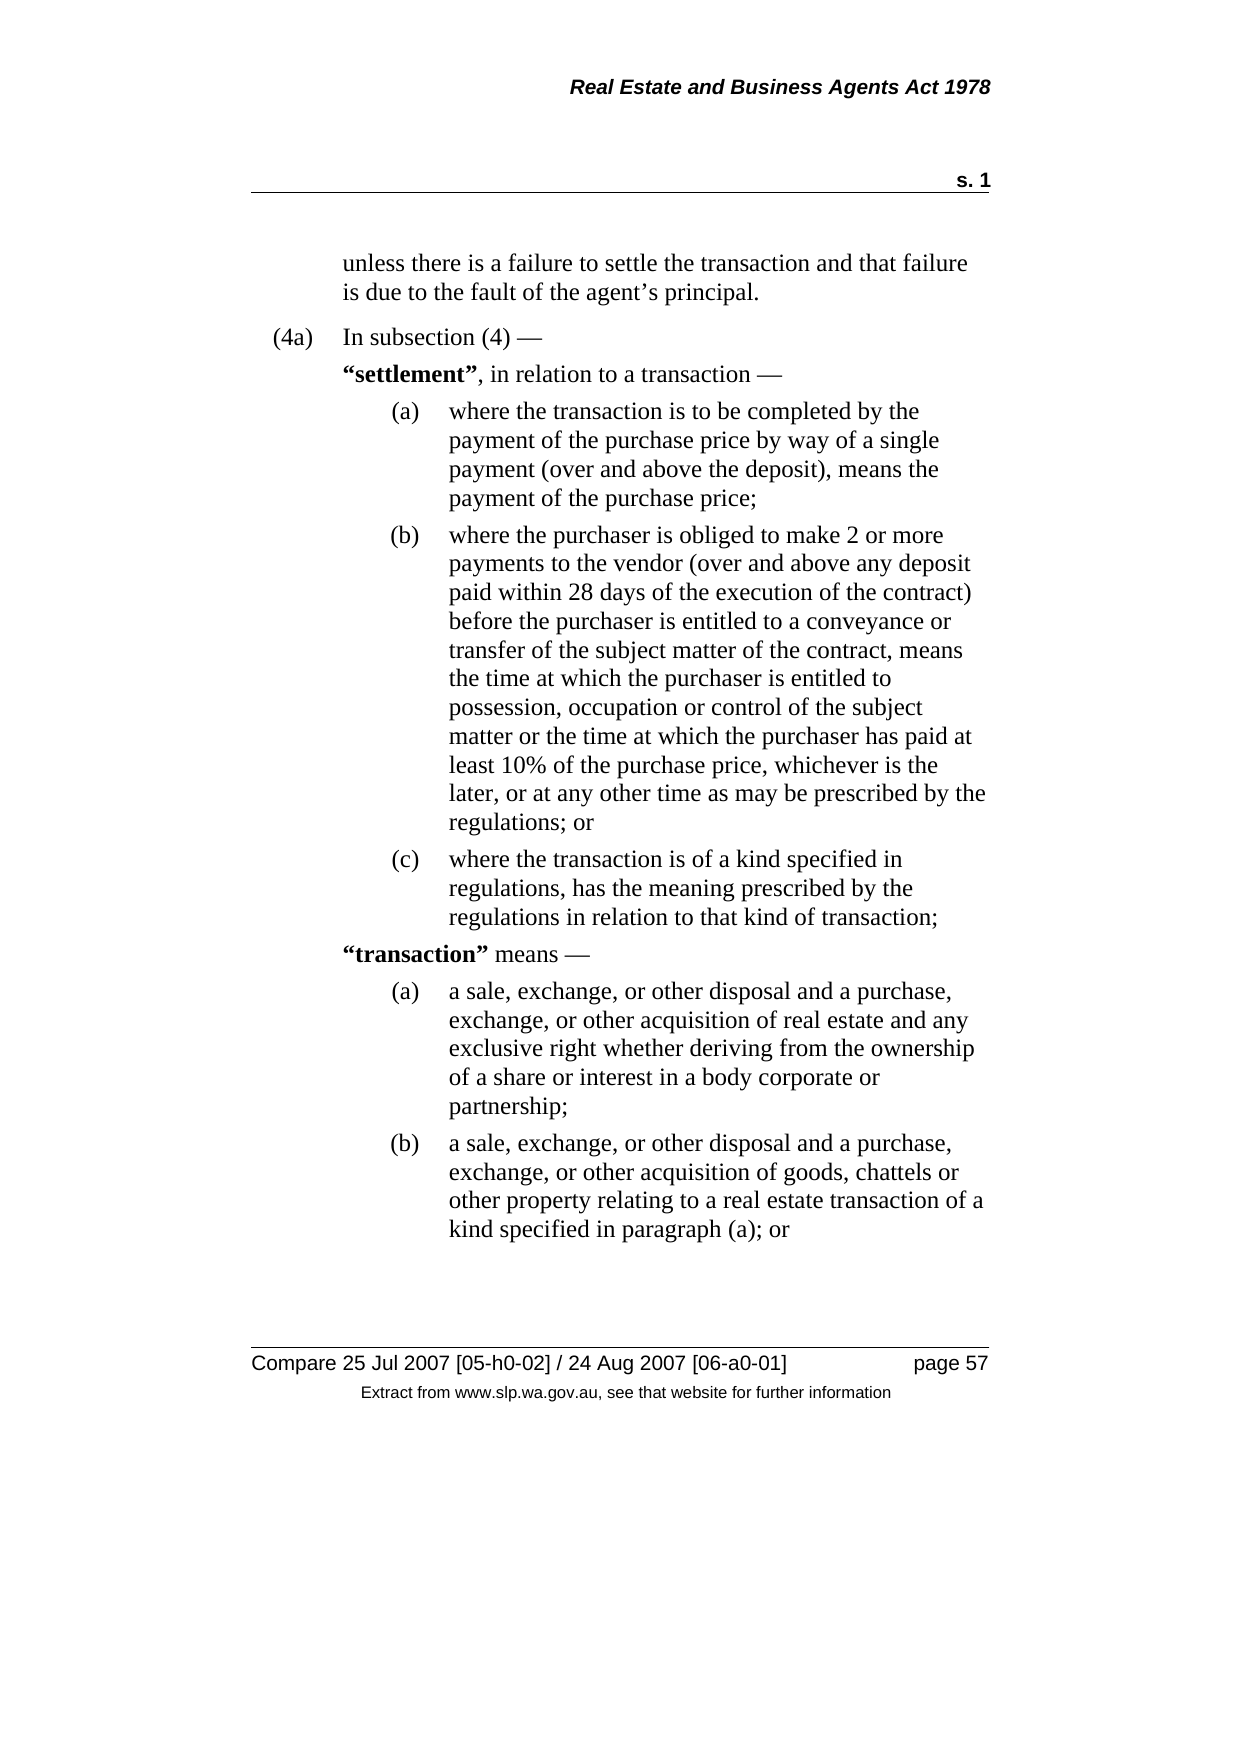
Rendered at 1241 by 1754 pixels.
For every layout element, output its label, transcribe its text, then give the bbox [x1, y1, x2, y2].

text (4a) In subsection (4) — [251, 322, 989, 351]
text (a) a sale, exchange, or other disposal and a purchase, exchange, or other acquisition of real estate and any exclusive right whether deriving from the ownership of a share or interest in a body corporate or partnership; [251, 976, 989, 1120]
text (b) a sale, exchange, or other disposal and a purchase, exchange, or other acquisition of goods, chattels or other property relating to a real estate transaction of a kind specified in paragraph (a); or [251, 1128, 989, 1243]
text (a) where the transaction is to be completed by the payment of the purchase price by way of a single payment (over and above the deposit), means the payment of the purchase price; [251, 396, 989, 511]
text “settlement”, in relation to a transaction — [251, 359, 989, 388]
text (c) where the transaction is of a kind specified in regulations, has the meaning prescribed by the regulations in relation to that kind of transaction; [251, 844, 989, 931]
text (b) where the purchaser is obliged to make 2 or more payments to the vendor (over and above any deposit paid within 28 days of the execution of the contract) before the purchaser is entitled to a conveyance or transfer of the subject matter of the contract, means the time at which the purchaser is entitled to possession, occupation or control of the subject matter or the time at which the purchaser has paid at least 10% of the purchase price, whichever is the later, or at any other time as may be prescribed by the regulations; or [251, 520, 989, 836]
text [251, 248, 989, 306]
text “transaction” means — [251, 939, 989, 968]
